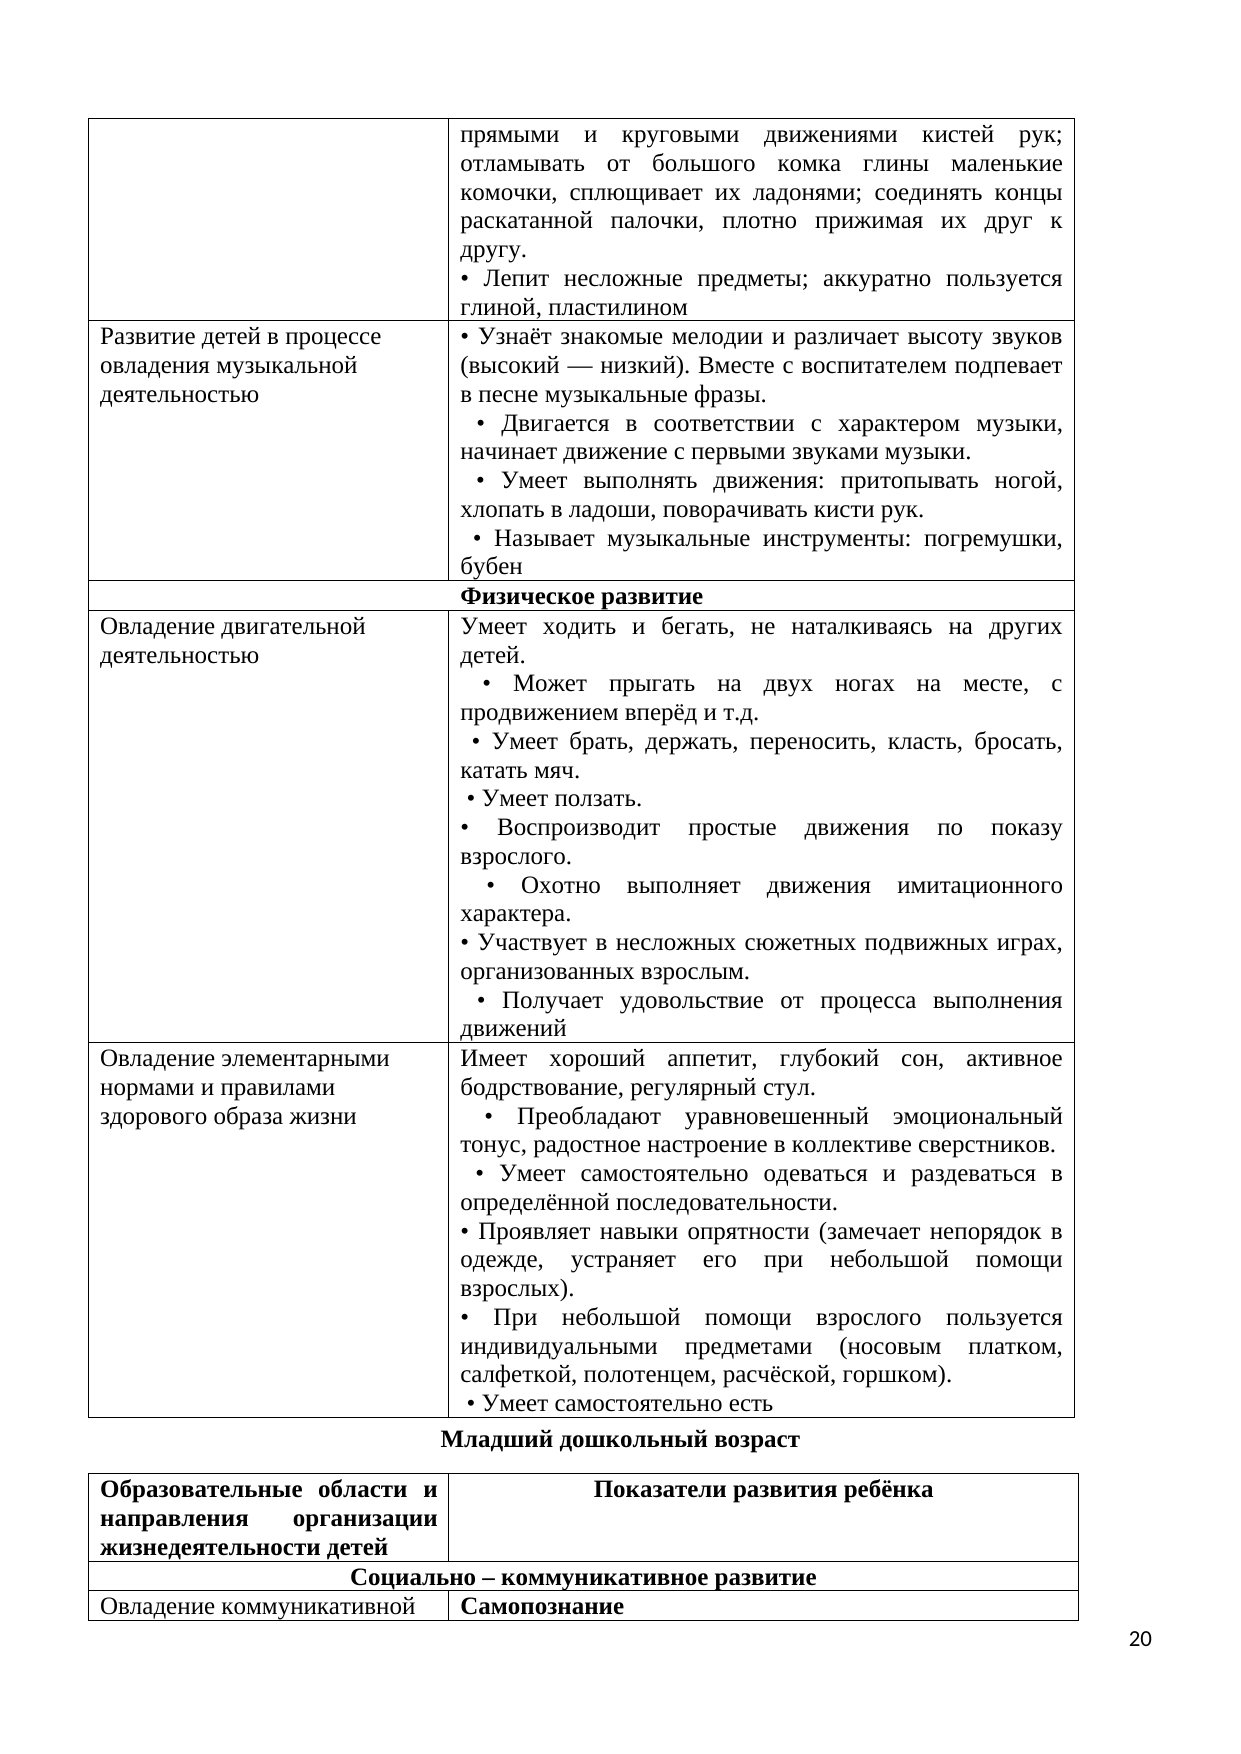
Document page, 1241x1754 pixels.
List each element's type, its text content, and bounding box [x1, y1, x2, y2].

table_cell • Узнаёт знакомые мелодии и различает высоту звуков (высокий — низкий). Вместе с воспитателем подпевает в песне музыкальные фразы. • Двигается в соответствии с характером музыки, начинает движение с первыми звуками музыки. • Умеет выполнять движения: притопывать ногой, хлопать в ладоши, поворачивать кисти рук. • Называет музыкальные инструменты: погремушки, бубен [449, 321, 1074, 580]
table_cell Имеет хороший аппетит, глубокий сон, активное бодрствование, регулярный стул. • Преобладают уравновешенный эмоциональный тонус, радостное настроение в коллективе сверстников. • Умеет самостоятельно одеваться и раздеваться в определённой последовательности. • Проявляет навыки опрятности (замечает непорядок в одежде, устраняет его при небольшой помощи взрослых). • При небольшой помощи взрослого пользуется индивидуальными предметами (носовым платком, салфеткой, полотенцем, расчёской, горшком). • Умеет самостоятельно есть [449, 1043, 1074, 1417]
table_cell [449, 1591, 1078, 1620]
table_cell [89, 119, 448, 320]
table_cell Овладение элементарными нормами и правилами здорового образа жизни [89, 1043, 448, 1417]
table_header Показатели развития ребёнка [449, 1474, 1078, 1561]
table_cell Физическое развитие [89, 581, 1074, 610]
table_header Образовательные области и направления организации жизнедеятельности детей [89, 1474, 448, 1561]
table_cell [449, 119, 1074, 320]
table_cell Умеет ходить и бегать, не наталкиваясь на других детей. • Может прыгать на двух ногах на месте, с продвижением вперёд и т.д. • Умеет брать, держать, переносить, класть, бросать, катать мяч. • Умеет ползать. • Воспроизводит простые движения по показу взрослого. • Охотно выполняет движения имитационного характера. • Участвует в несложных сюжетных подвижных играх, организованных взрослым. • Получает удовольствие от процесса выполнения движений [449, 611, 1074, 1042]
text Младший дошкольный возраст [89, 1424, 1152, 1452]
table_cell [89, 1591, 448, 1620]
table_cell Социально – коммуникативное развитие [89, 1562, 1078, 1590]
table_cell Развитие детей в процессе овладения музыкальной деятельностью [89, 321, 448, 580]
table_cell Овладение двигательной деятельностью [89, 611, 448, 1042]
